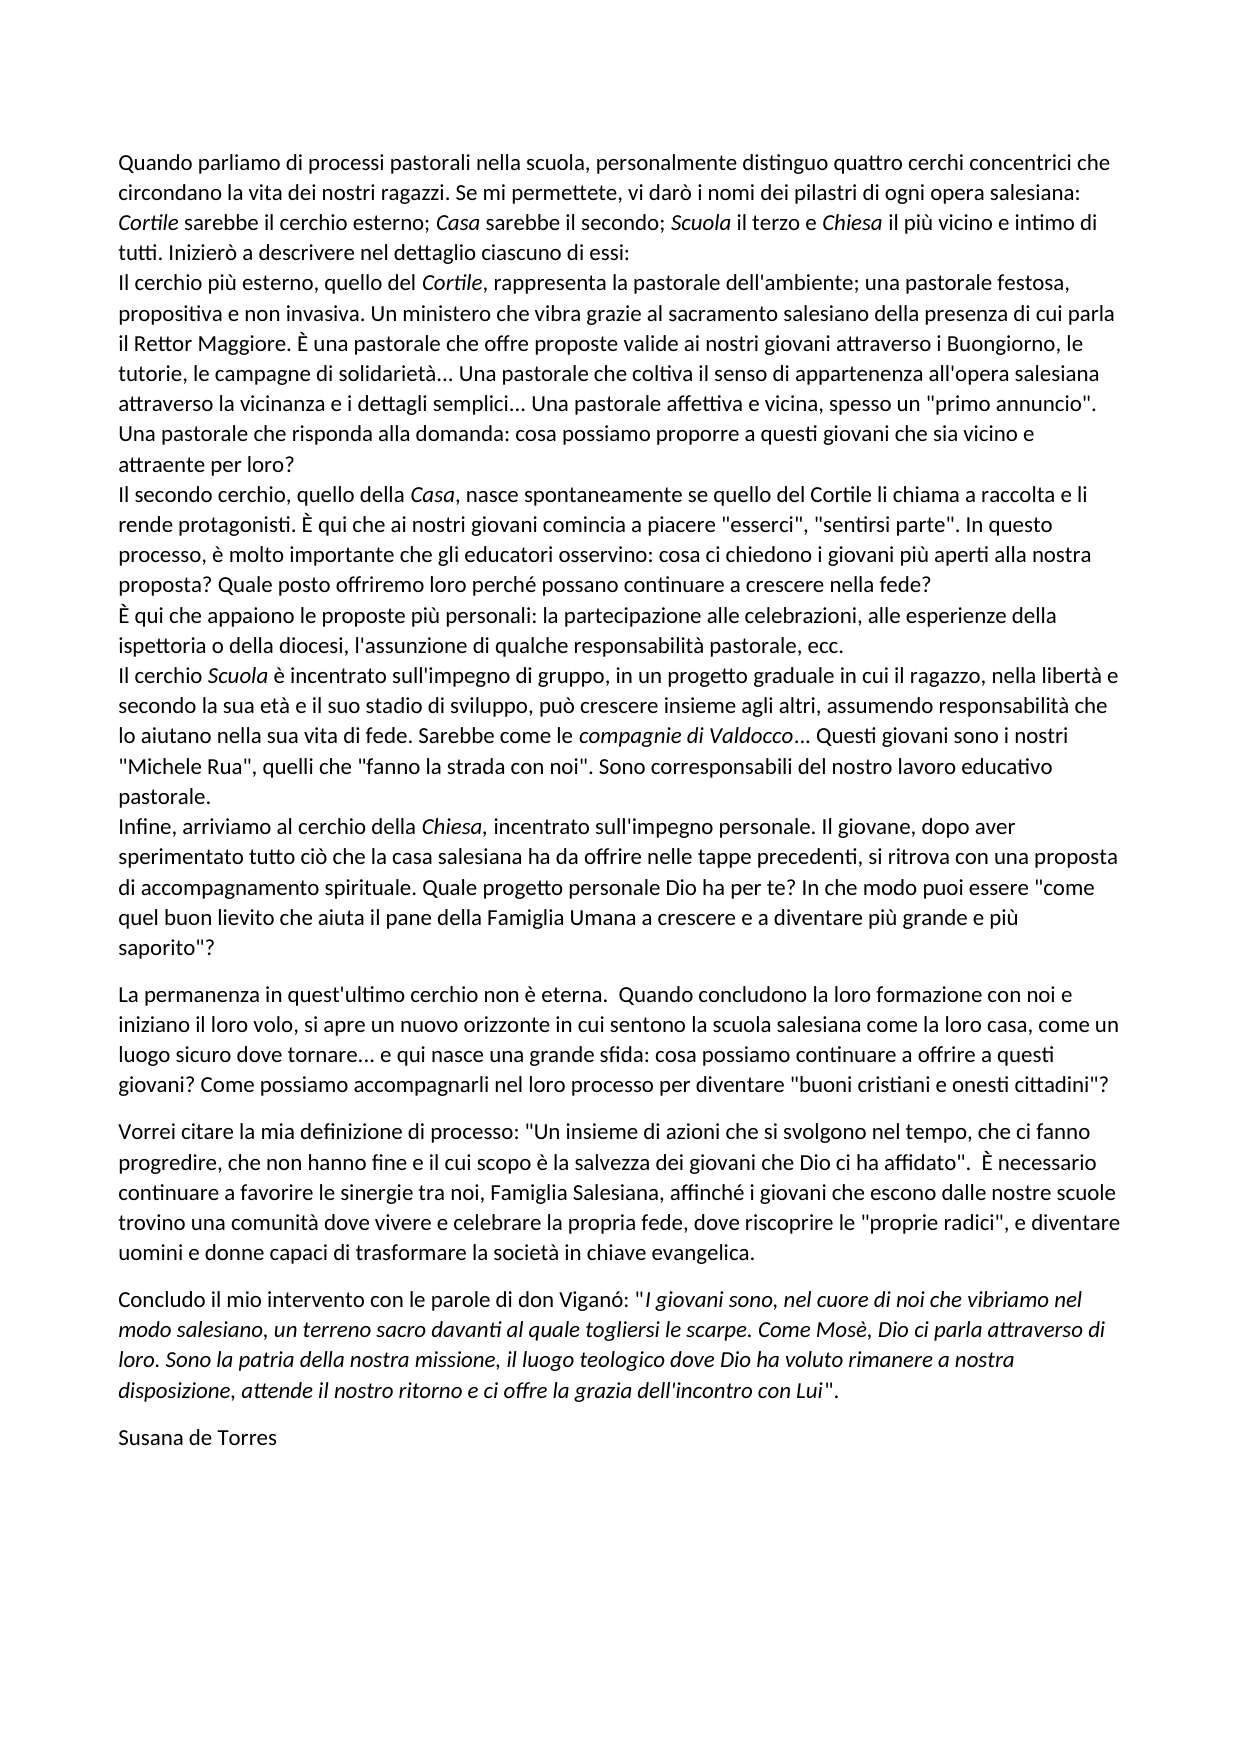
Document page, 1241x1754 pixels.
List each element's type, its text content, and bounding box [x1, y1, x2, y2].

text Concludo il mio intervento con le parole di don Viganó: "I giovani sono, nel cuore di noi che vibriamo nel modo salesiano, un terreno sacro davanti al quale togliersi le scarpe. Come Mosè, Dio ci parla attraverso di loro. Sono la patria della nostra missione, il luogo teologico dove Dio ha voluto rimanere a nostra disposizione, attende il nostro ritorno e ci offre la grazia dell'incontro con Lui". [118, 1285, 1122, 1404]
text Vorrei citare la mia definizione di processo: "Un insieme di azioni che si svolgono nel tempo, che ci fanno progredire, che non hanno fine e il cui scopo è la salvezza dei giovani che Dio ci ha affidato". È necessario continuare a favorire le sinergie tra noi, Famiglia Salesiana, affinché i giovani che escono dalle nostre scuole trovino una comunità dove vivere e celebrare la propria fede, dove riscoprire le "proprie radici", e diventare uomini e donne capaci di trasformare la società in chiave evangelica. [118, 1117, 1122, 1266]
text Quando parliamo di processi pastorali nella scuola, personalmente distinguo quattro cerchi concentrici che circondano la vita dei nostri ragazzi. Se mi permettete, vi darò i nomi dei pilastri di ogni opera salesiana: Cortile sarebbe il cerchio esterno; Casa sarebbe il secondo; Scuola il terzo e Chiesa il più vicino e intimo di tutti. Inizierò a descrivere nel dettaglio ciascuno di essi: Il cerchio più esterno, quello del Cortile, rappresenta la pastorale dell'ambiente; una pastorale festosa, propositiva e non invasiva. Un ministero che vibra grazie al sacramento salesiano della presenza di cui parla il Rettor Maggiore. È una pastorale che offre proposte valide ai nostri giovani attraverso i Buongiorno, le tutorie, le campagne di solidarietà... Una pastorale che coltiva il senso di appartenenza all'opera salesiana attraverso la vicinanza e i dettagli semplici... Una pastorale affettiva e vicina, spesso un "primo annuncio". Una pastorale che risponda alla domanda: cosa possiamo proporre a questi giovani che sia vicino e attraente per loro? Il secondo cerchio, quello della Casa, nasce spontaneamente se quello del Cortile li chiama a raccolta e li rende protagonisti. È qui che ai nostri giovani comincia a piacere "esserci", "sentirsi parte". In questo processo, è molto importante che gli educatori osservino: cosa ci chiedono i giovani più aperti alla nostra proposta? Quale posto offriremo loro perché possano continuare a crescere nella fede? È qui che appaiono le proposte più personali: la partecipazione alle celebrazioni, alle esperienze della ispettoria o della diocesi, l'assunzione di qualche responsabilità pastorale, ecc. Il cerchio Scuola è incentrato sull'impegno di gruppo, in un progetto graduale in cui il ragazzo, nella libertà e secondo la sua età e il suo stadio di sviluppo, può crescere insieme agli altri, assumendo responsabilità che lo aiutano nella sua vita di fede. Sarebbe come le compagnie di Valdocco... Questi giovani sono i nostri "Michele Rua", quelli che "fanno la strada con noi". Sono corresponsabili del nostro lavoro educativo pastorale. Infine, arriviamo al cerchio della Chiesa, incentrato sull'impegno personale. Il giovane, dopo aver sperimentato tutto ciò che la casa salesiana ha da offrire nelle tappe precedenti, si ritrova con una proposta di accompagnamento spirituale. Quale progetto personale Dio ha per te? In che modo puoi essere "come quel buon lievito che aiuta il pane della Famiglia Umana a crescere e a diventare più grande e più saporito"? [118, 148, 1122, 961]
text Susana de Torres [118, 1423, 1122, 1451]
text La permanenza in quest'ultimo cerchio non è eterna. Quando concludono la loro formazione con noi e iniziano il loro volo, si apre un nuovo orizzonte in cui sentono la scuola salesiana come la loro casa, come un luogo sicuro dove tornare... e qui nasce una grande sfida: cosa possiamo continuare a offrire a questi giovani? Come possiamo accompagnarli nel loro processo per diventare "buoni cristiani e onesti cittadini"? [118, 980, 1122, 1098]
